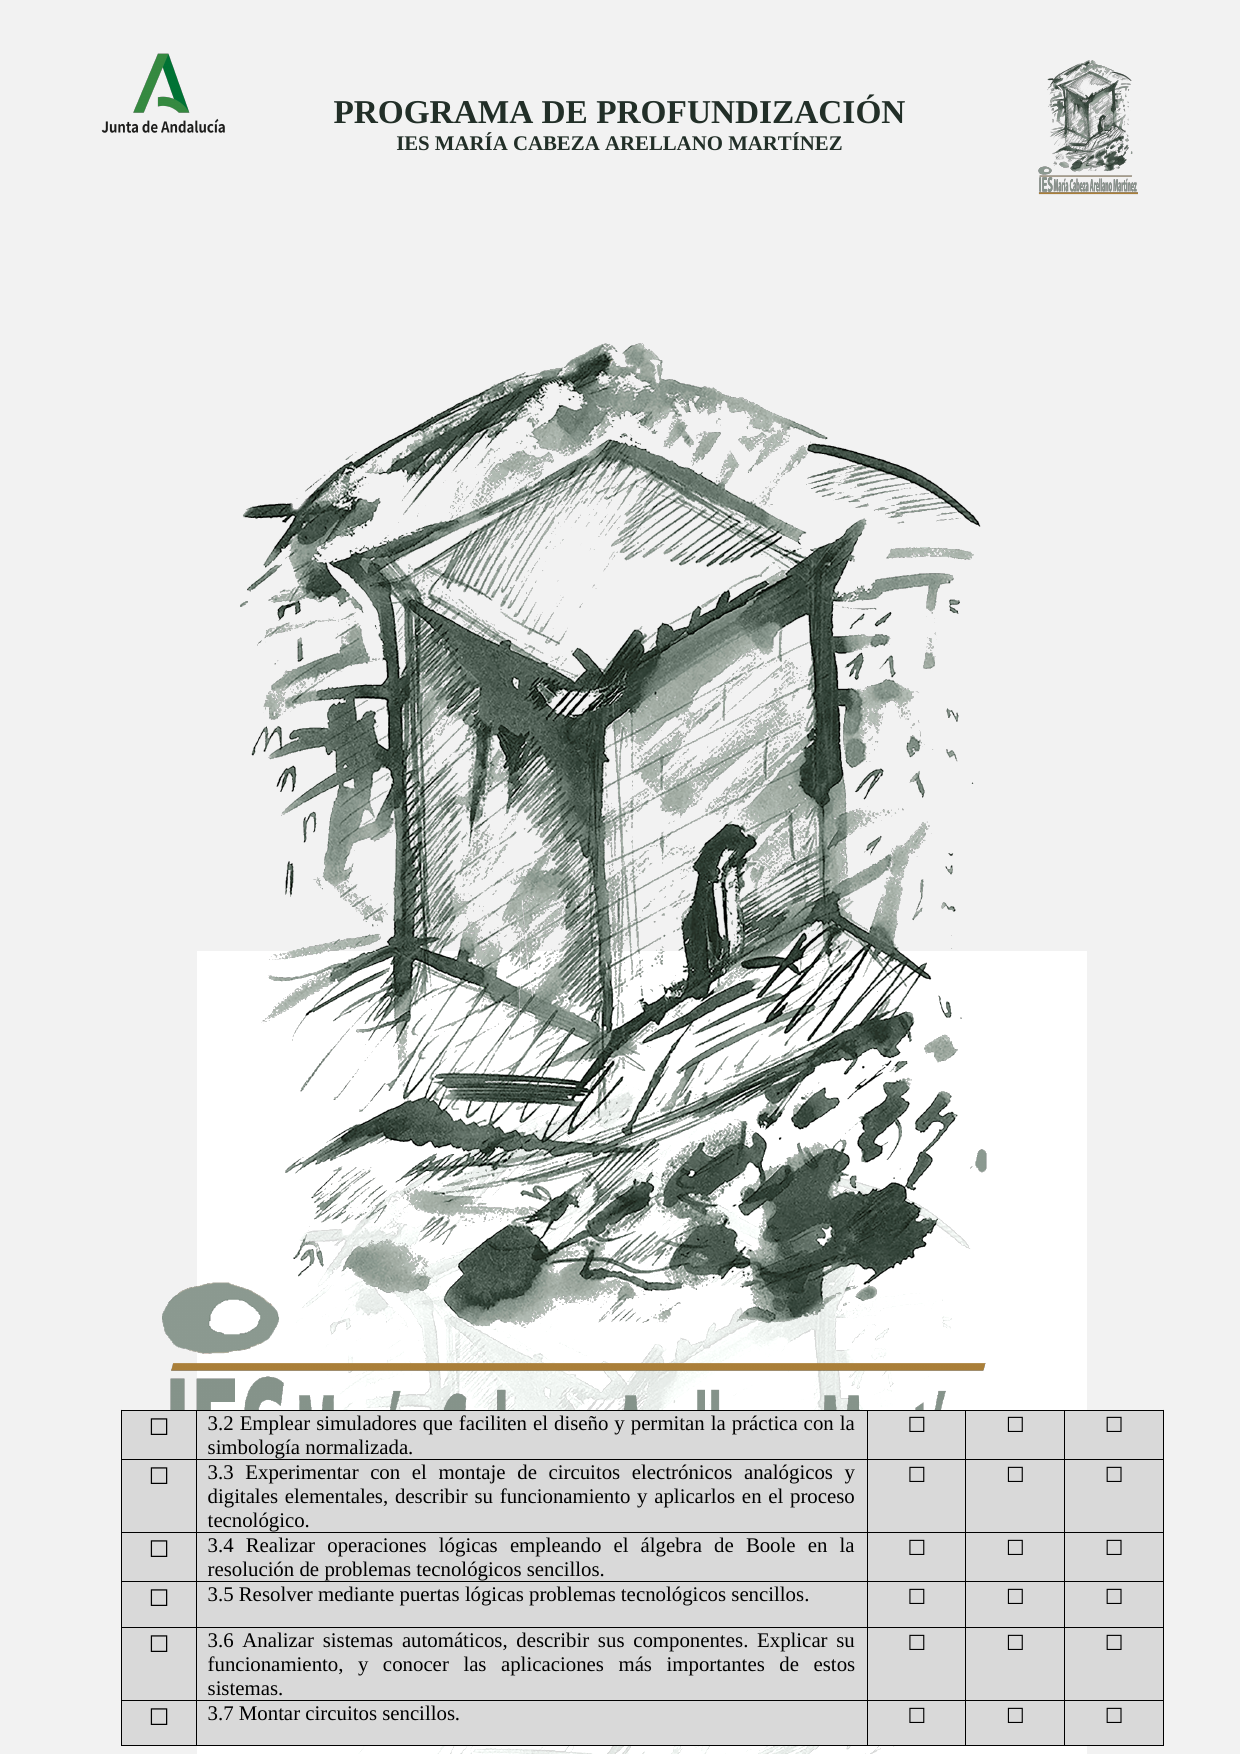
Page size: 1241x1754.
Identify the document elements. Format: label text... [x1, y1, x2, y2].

picture [132, 44, 1146, 1410]
table_cell 3.2 Emplear simuladores que faciliten el diseño y permitan la práctica con la simbología normalizada. [197, 1411, 867, 1459]
table_cell 3.4 Realizar operaciones lógicas empleando el álgebra de Boole en la resolución de problemas tecnológicos sencillos. [197, 1533, 867, 1581]
table_cell 3.5 Resolver mediante puertas lógicas problemas tecnológicos sencillos. [197, 1582, 867, 1627]
table_cell 3.7 Montar circuitos sencillos. [197, 1701, 867, 1745]
picture [91, 47, 236, 139]
table_cell 3.3 Experimentar con el montaje de circuitos electrónicos analógicos y digitales elementales, describir su funcionamiento y aplicarlos en el proceso tecnológico. [197, 1460, 867, 1532]
table_cell 3.6 Analizar sistemas automáticos, describir sus componentes. Explicar su funcionamiento, y conocer las aplicaciones más importantes de estos sistemas. [197, 1628, 867, 1700]
